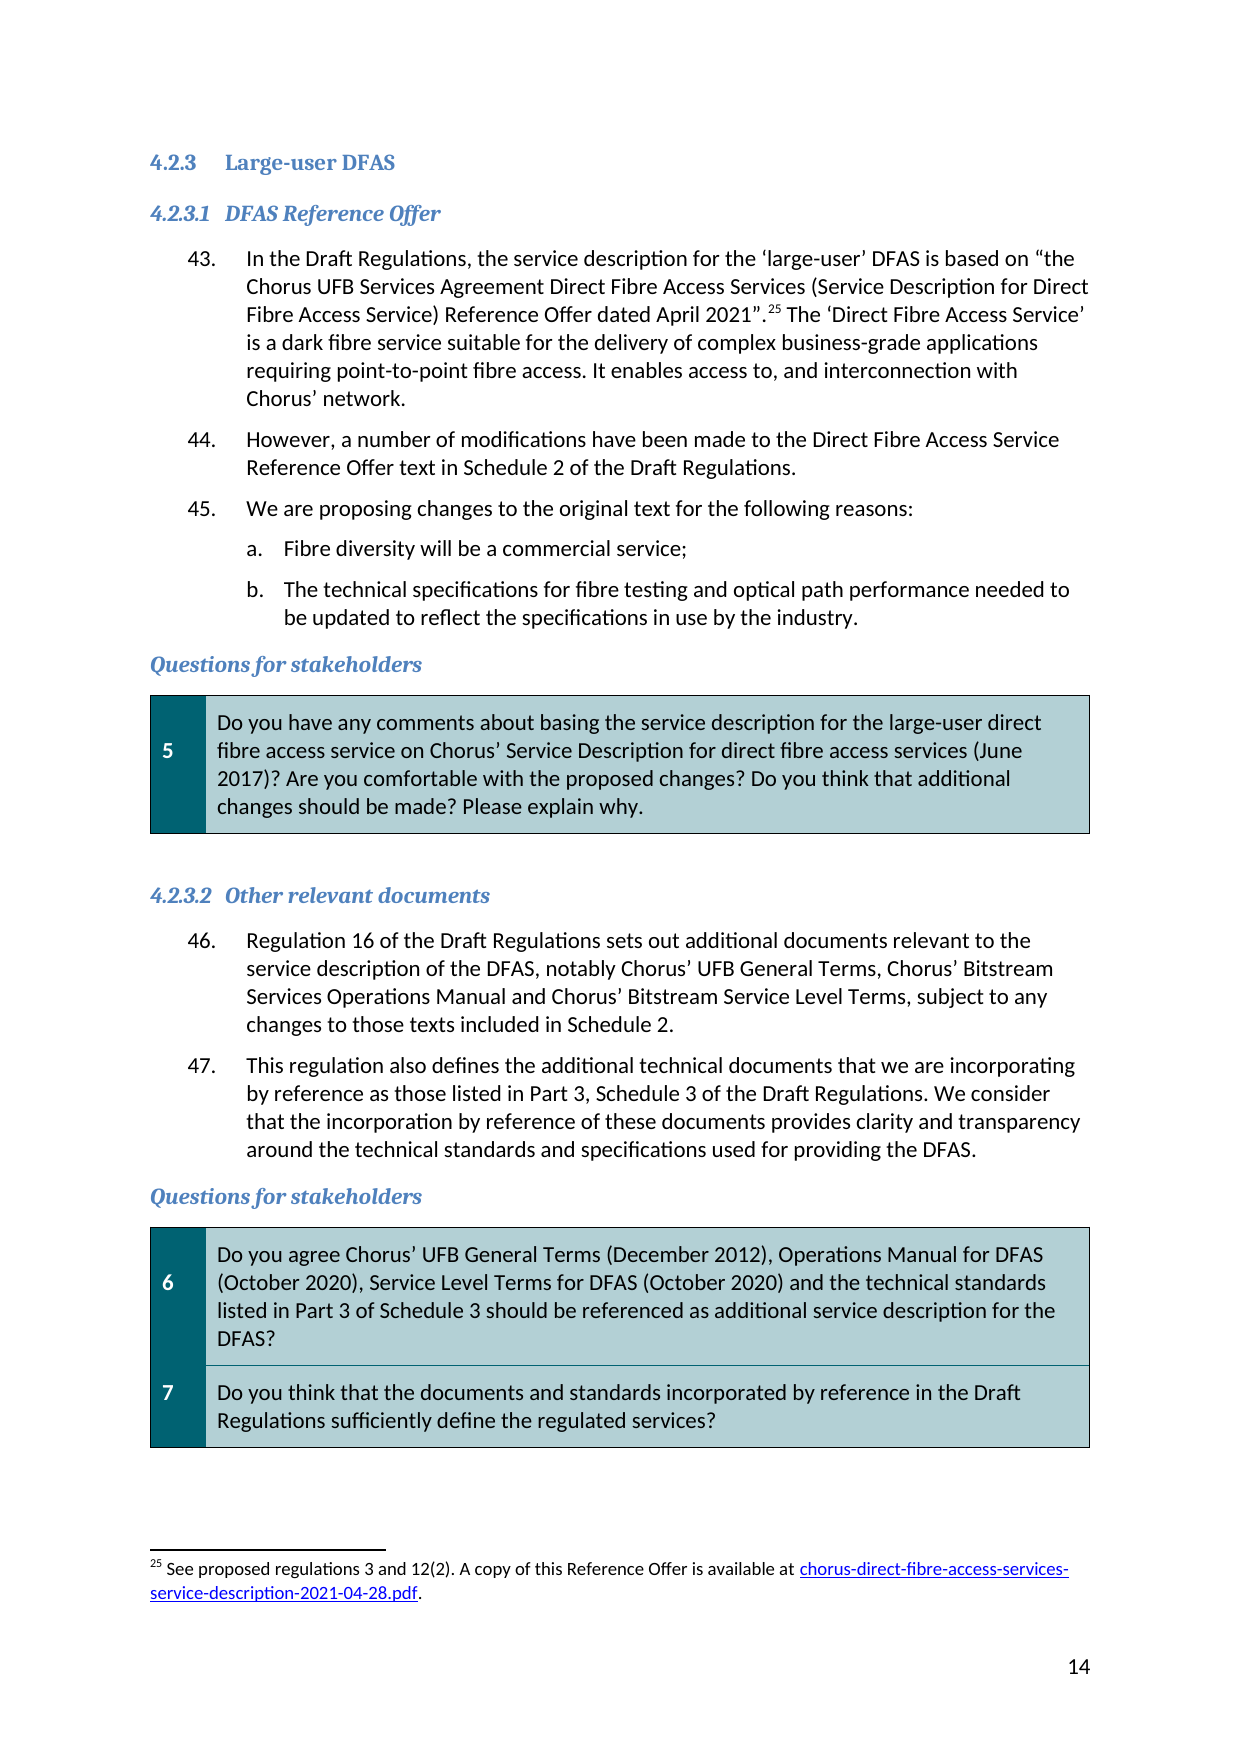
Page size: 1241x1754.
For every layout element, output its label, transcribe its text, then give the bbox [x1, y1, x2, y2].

subtitle 4.2.3 Large-user DFAS [150, 150, 1090, 176]
table_header [151, 1228, 206, 1365]
subtitle Questions for stakeholders [150, 1184, 1090, 1210]
text We are proposing changes to the original text for the following reasons: [187, 494, 1090, 522]
subtitle 4.2.3.2 Other relevant documents [150, 883, 1090, 909]
text This regulation also defines the additional technical documents that we are incorporating by reference as those listed in Part 3, Schedule 3 of the Draft Regulations. We consider that the incorporation by reference of these documents provides clarity and transparency around the technical standards and specifications used for providing the DFAS. [187, 1051, 1090, 1163]
table_header Do you agree Chorus’ UFB General Terms (December 2012), Operations Manual for DFAS (October 2020), Service Level Terms for DFAS (October 2020) and the technical standards listed in Part 3 of Schedule 3 should be referenced as additional service description for the DFAS? [206, 1228, 1089, 1365]
table_header [151, 696, 206, 833]
text Regulation 16 of the Draft Regulations sets out additional documents relevant to the service description of the DFAS, notably Chorus’ UFB General Terms, Chorus’ Bitstream Services Operations Manual and Chorus’ Bitstream Service Level Terms, subject to any changes to those texts included in Schedule 2. [187, 926, 1090, 1038]
list Fibre diversity will be a commercial service; [246, 534, 1090, 562]
subtitle Questions for stakeholders [150, 652, 1090, 678]
text However, a number of modifications have been made to the Direct Fibre Access Service Reference Offer text in Schedule 2 of the Draft Regulations. [187, 425, 1090, 481]
list The technical specifications for fibre testing and optical path performance needed to be updated to reflect the specifications in use by the industry. [246, 575, 1090, 631]
text In the Draft Regulations, the service description for the ‘large-user’ DFAS is based on “the Chorus UFB Services Agreement Direct Fibre Access Services (Service Description for Direct Fibre Access Service) Reference Offer dated April 2021”. The ‘Direct Fibre Access Service’ is a dark fibre service suitable for the delivery of complex business-grade applications requiring point-to-point fibre access. It enables access to, and interconnection with Chorus’ network. [187, 244, 1090, 412]
table_cell Do you think that the documents and standards incorporated by reference in the Draft Regulations sufficiently define the regulated services? [206, 1366, 1089, 1447]
table_header Do you have any comments about basing the service description for the large-user direct fibre access service on Chorus’ Service Description for direct fibre access services (June 2017)? Are you comfortable with the proposed changes? Do you think that additional changes should be made? Please explain why. [206, 696, 1089, 833]
subtitle 4.2.3.1 DFAS Reference Offer [150, 201, 1090, 227]
table_cell [151, 1366, 206, 1447]
